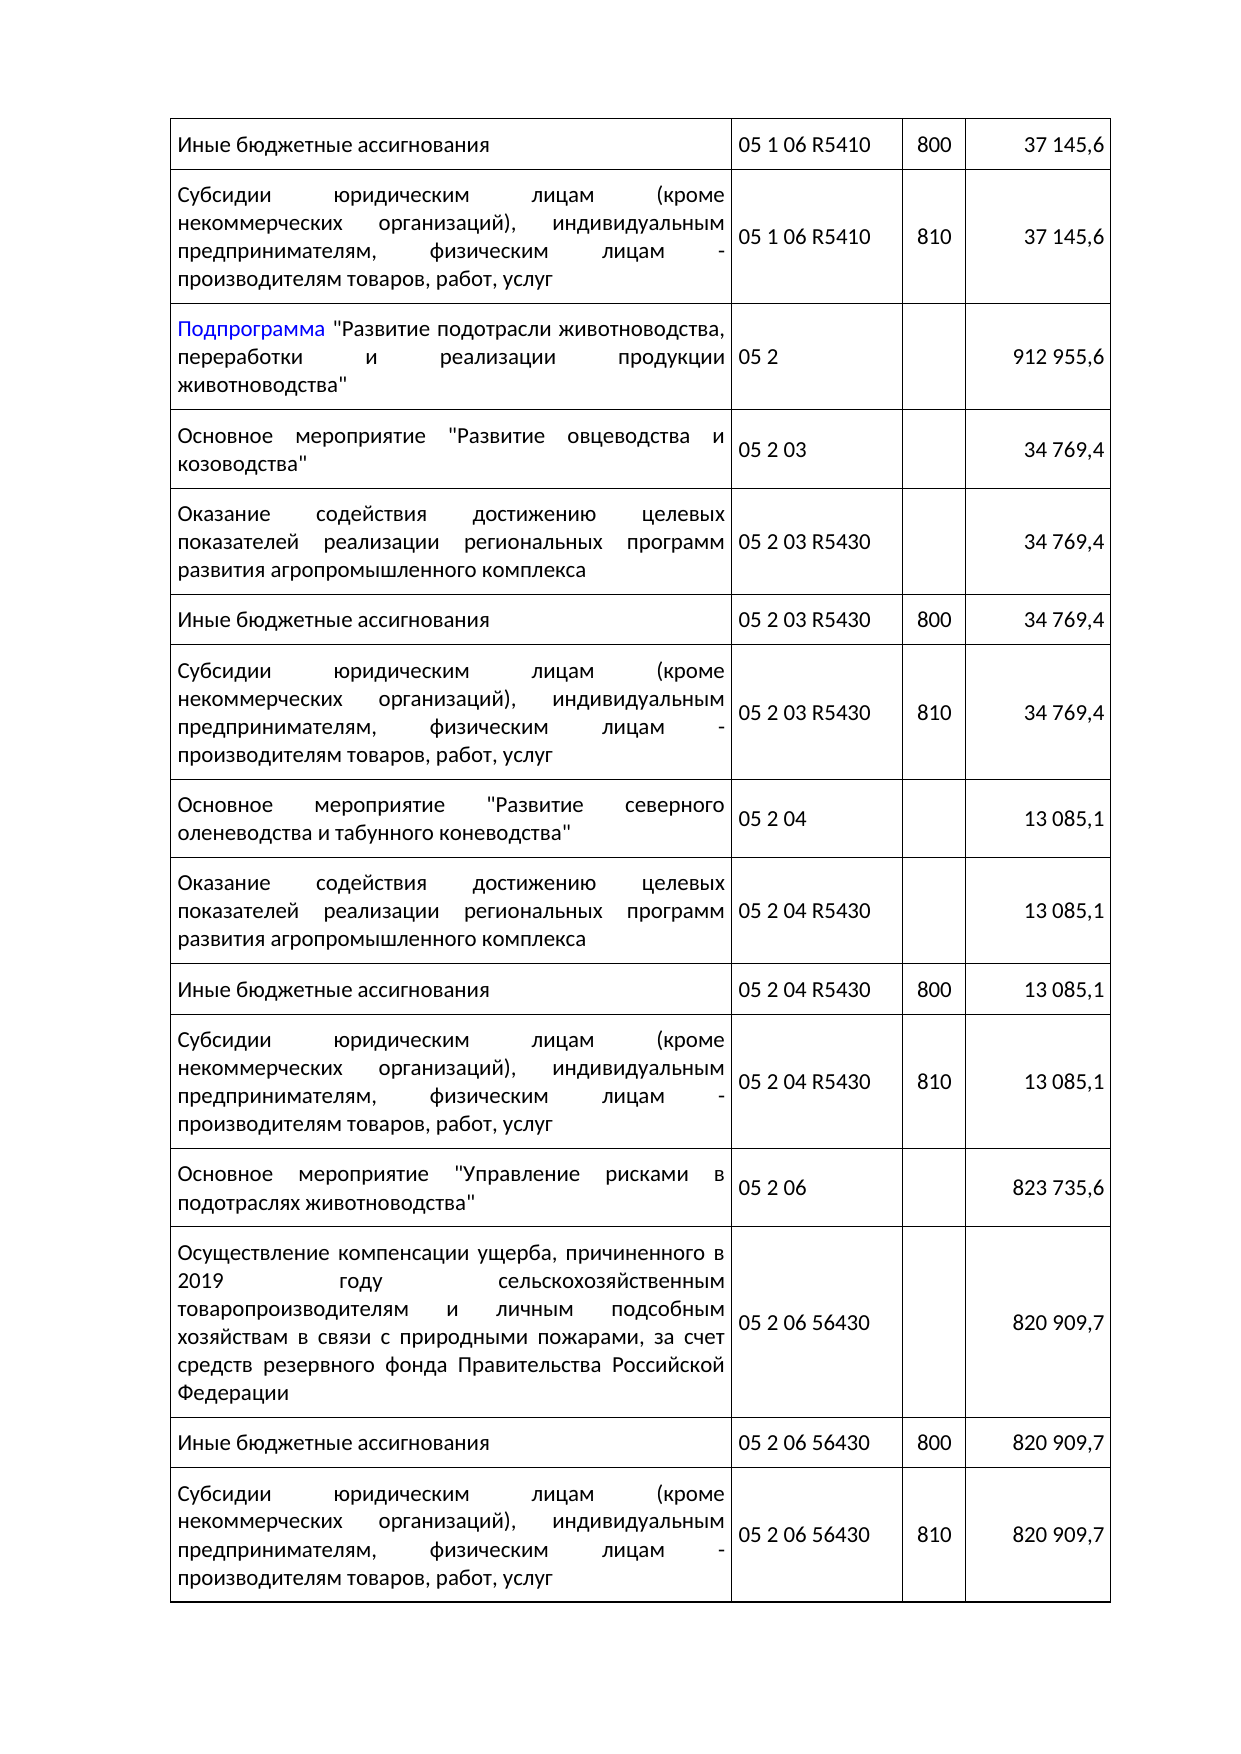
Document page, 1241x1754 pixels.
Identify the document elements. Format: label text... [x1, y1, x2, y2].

table_cell [903, 1149, 965, 1226]
table_cell Оказание содействия достижению целевых показателей реализации региональных программ развития агропромышленного комплекса [171, 489, 731, 594]
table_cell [171, 170, 731, 303]
table_cell 810 [903, 170, 965, 303]
table_cell 810 [903, 1468, 965, 1601]
table_cell Подпрограмма "Развитие подотрасли животноводства, переработки и реализации продукции животноводства" [171, 304, 731, 409]
table_cell 820 909,7 [966, 1227, 1110, 1417]
table_cell Основное мероприятие "Управление рисками в подотраслях животноводства" [171, 1149, 731, 1226]
table_cell Основное мероприятие "Развитие овцеводства и козоводства" [171, 410, 731, 487]
table_cell [903, 780, 965, 857]
table_cell 05 2 04 R5430 [732, 1015, 902, 1148]
table_cell Иные бюджетные ассигнования [171, 595, 731, 644]
table_cell 05 1 06 R5410 [732, 119, 902, 168]
table_cell 34 769,4 [966, 595, 1110, 644]
table_cell 05 2 04 R5430 [732, 858, 902, 963]
table_cell 800 [903, 119, 965, 168]
table_cell [903, 1227, 965, 1417]
table_cell 05 2 03 R5430 [732, 595, 902, 644]
table_cell 05 2 04 R5430 [732, 964, 902, 1013]
table_cell 37 145,6 [966, 119, 1110, 168]
table_cell 800 [903, 964, 965, 1013]
table_cell 34 769,4 [966, 410, 1110, 487]
table_cell 13 085,1 [966, 858, 1110, 963]
table_cell Оказание содействия достижению целевых показателей реализации региональных программ развития агропромышленного комплекса [171, 858, 731, 963]
table_cell 823 735,6 [966, 1149, 1110, 1226]
table_cell 34 769,4 [966, 645, 1110, 778]
table_cell 05 2 03 R5430 [732, 489, 902, 594]
table_cell 13 085,1 [966, 1015, 1110, 1148]
table_cell 37 145,6 [966, 170, 1110, 303]
table_cell Иные бюджетные ассигнования [171, 1418, 731, 1467]
table_cell 05 2 04 [732, 780, 902, 857]
table_cell [903, 858, 965, 963]
table_cell Осуществление компенсации ущерба, причиненного в 2019 году сельскохозяйственным товаропроизводителям и личным подсобным хозяйствам в связи с природными пожарами, за счет средств резервного фонда Правительства Российской Федерации [171, 1227, 731, 1417]
table_cell 05 2 03 [732, 410, 902, 487]
table_cell 820 909,7 [966, 1418, 1110, 1467]
table_cell 05 2 06 56430 [732, 1418, 902, 1467]
table_cell 912 955,6 [966, 304, 1110, 409]
table_cell 810 [903, 645, 965, 778]
table_cell [903, 304, 965, 409]
table_cell [903, 489, 965, 594]
table_cell Основное мероприятие "Развитие северного оленеводства и табунного коневодства" [171, 780, 731, 857]
table_cell 05 2 06 56430 [732, 1468, 902, 1601]
table_cell 05 2 06 56430 [732, 1227, 902, 1417]
table_cell 820 909,7 [966, 1468, 1110, 1601]
table_cell 05 1 06 R5410 [732, 170, 902, 303]
table_cell Иные бюджетные ассигнования [171, 964, 731, 1013]
table_cell 800 [903, 1418, 965, 1467]
table_cell Иные бюджетные ассигнования [171, 119, 731, 168]
table_cell 34 769,4 [966, 489, 1110, 594]
table_cell 05 2 [732, 304, 902, 409]
table_cell 810 [903, 1015, 965, 1148]
table_cell [903, 410, 965, 487]
table_cell 13 085,1 [966, 964, 1110, 1013]
table_cell 13 085,1 [966, 780, 1110, 857]
table_cell 05 2 03 R5430 [732, 645, 902, 778]
table_cell 05 2 06 [732, 1149, 902, 1226]
table_cell 800 [903, 595, 965, 644]
